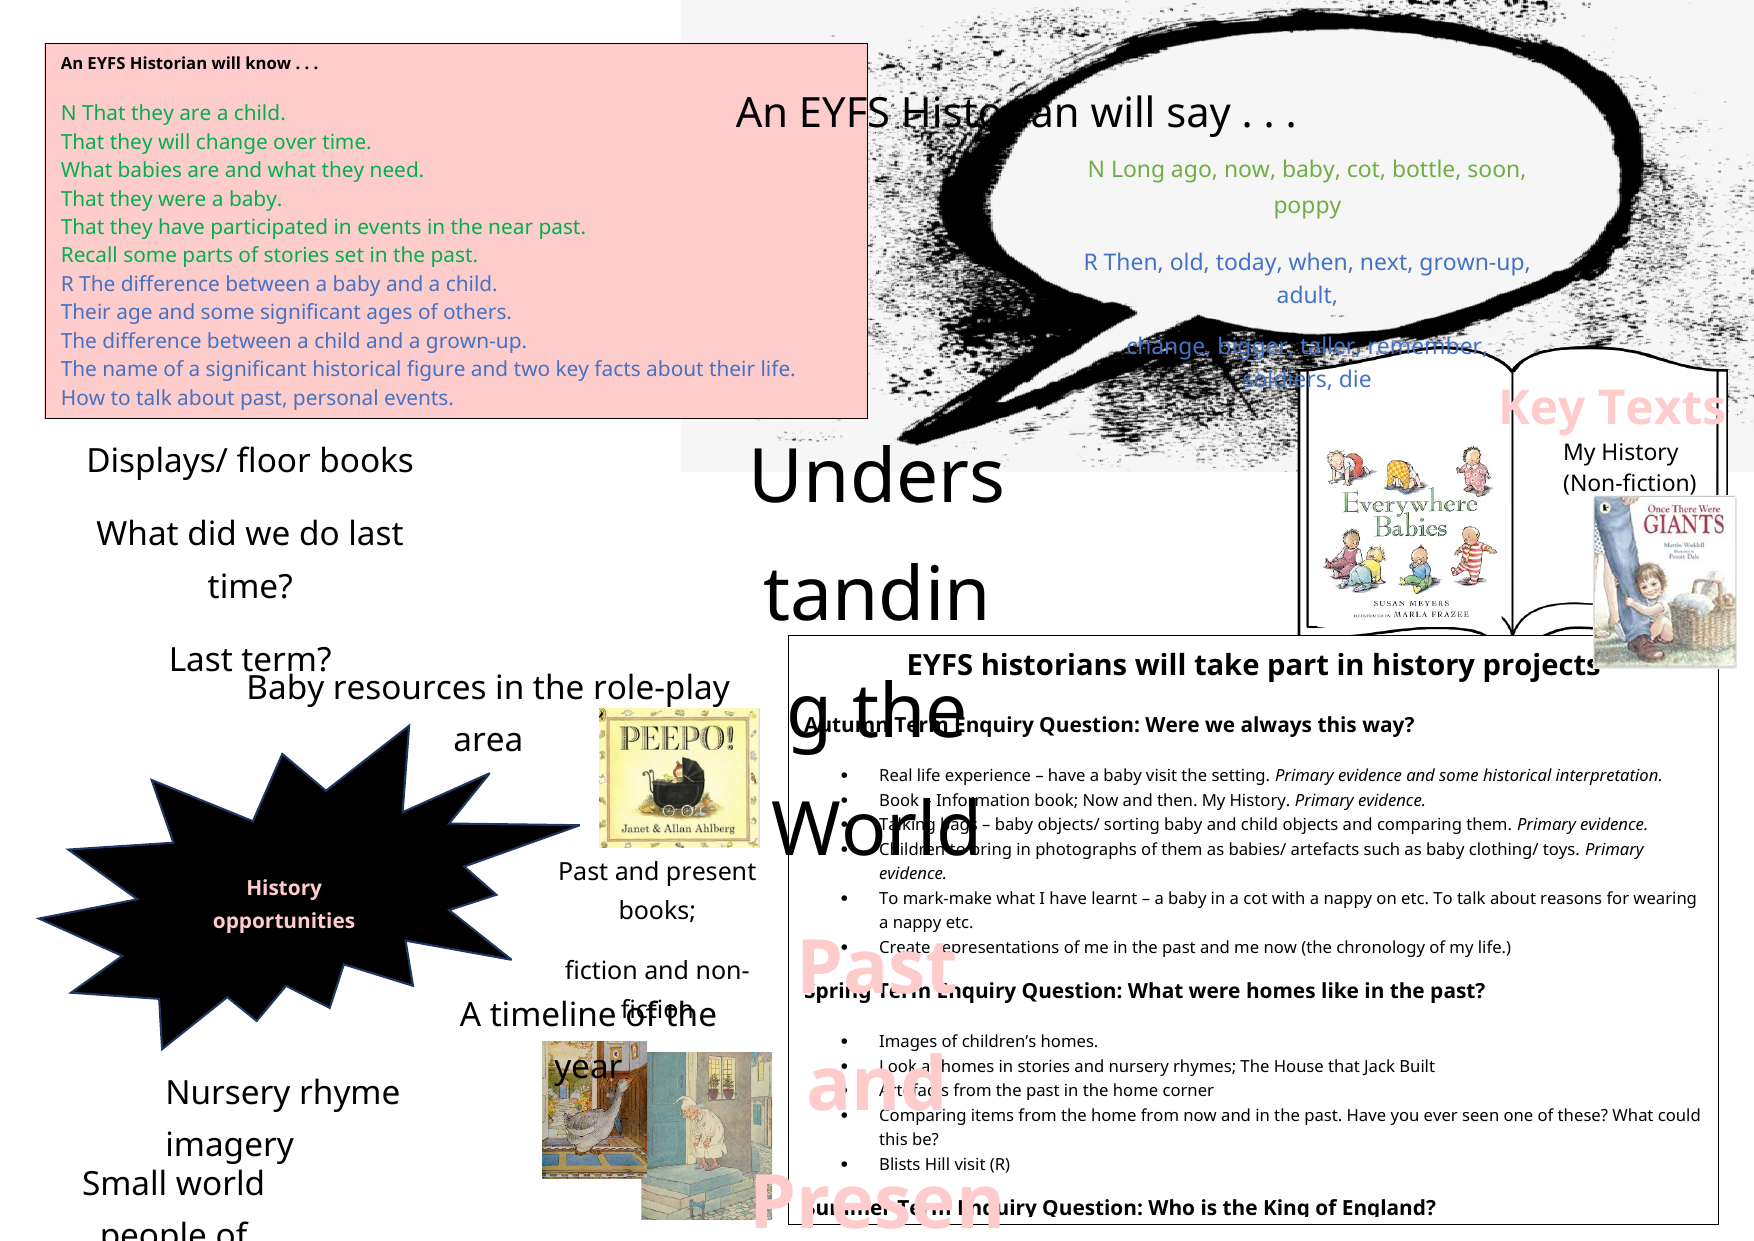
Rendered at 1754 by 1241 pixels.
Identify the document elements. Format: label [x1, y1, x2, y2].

picture [767, 1184, 773, 1200]
picture [542, 1041, 773, 1220]
picture [767, 1209, 773, 1220]
picture [818, 467, 836, 472]
picture [599, 708, 761, 848]
picture [680, 0, 1754, 669]
picture [863, 467, 881, 472]
picture [909, 466, 926, 472]
